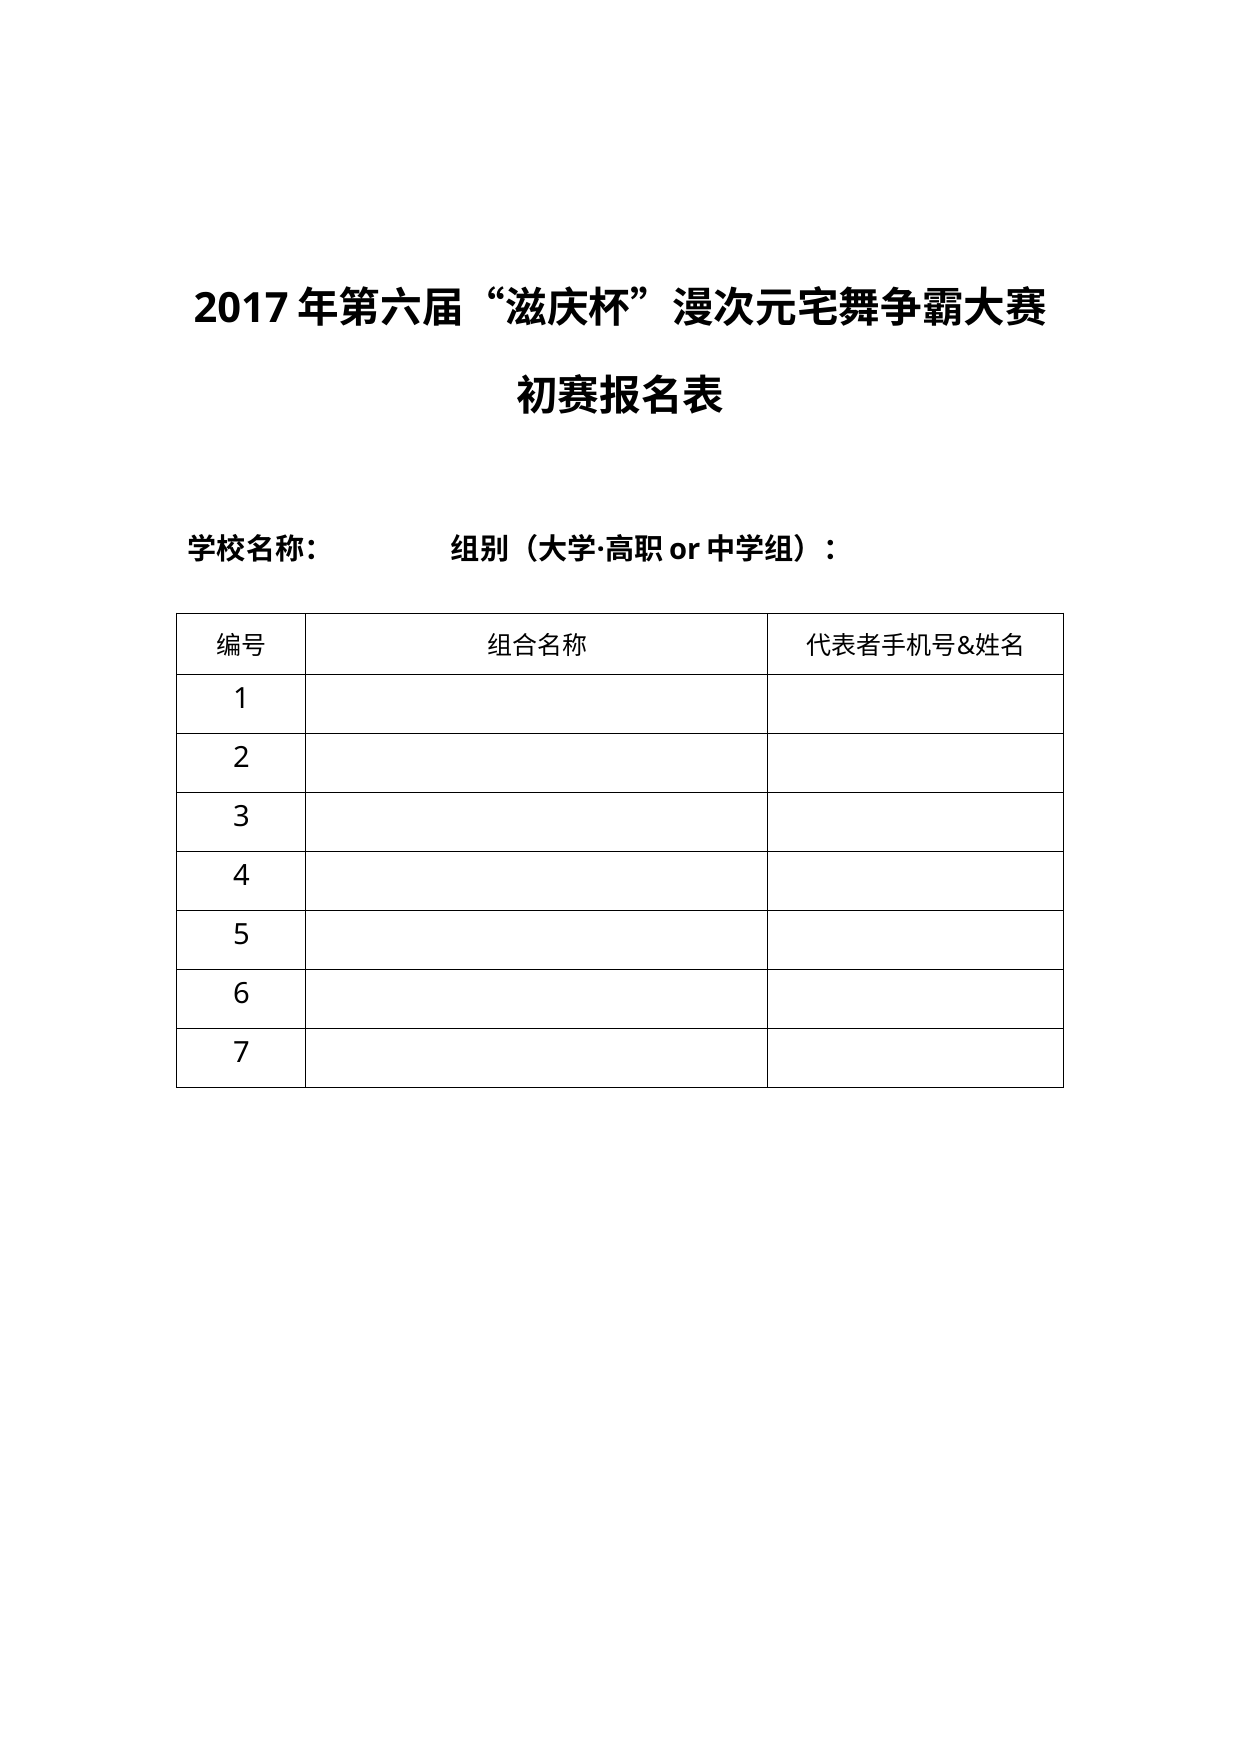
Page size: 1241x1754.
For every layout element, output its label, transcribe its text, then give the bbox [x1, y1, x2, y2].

table_cell [768, 970, 1063, 1028]
table_cell [306, 970, 767, 1028]
text 2017年第六届“滋庆杯”漫次元宅舞争霸大赛初赛报名表 [187, 260, 1053, 436]
table_cell 3 [177, 793, 305, 851]
table_header 代表者手机号&姓名 [768, 614, 1063, 674]
table_cell [306, 675, 767, 733]
table_cell [768, 1029, 1063, 1087]
table_cell [768, 734, 1063, 792]
table_cell [768, 911, 1063, 969]
table_cell [306, 734, 767, 792]
table_cell 7 [177, 1029, 305, 1087]
table_cell [306, 852, 767, 910]
text 学校名称： 组别（大学·高职or中学组）： [187, 524, 1053, 568]
table_cell 4 [177, 852, 305, 910]
table_cell [306, 1029, 767, 1087]
table_header 编号 [177, 614, 305, 674]
table_cell 5 [177, 911, 305, 969]
table_header 组合名称 [306, 614, 767, 674]
table_cell 1 [177, 675, 305, 733]
table_cell 6 [177, 970, 305, 1028]
table_cell [768, 793, 1063, 851]
table_cell [768, 675, 1063, 733]
table_cell 2 [177, 734, 305, 792]
table_cell [306, 793, 767, 851]
table_cell [768, 852, 1063, 910]
table_cell [306, 911, 767, 969]
